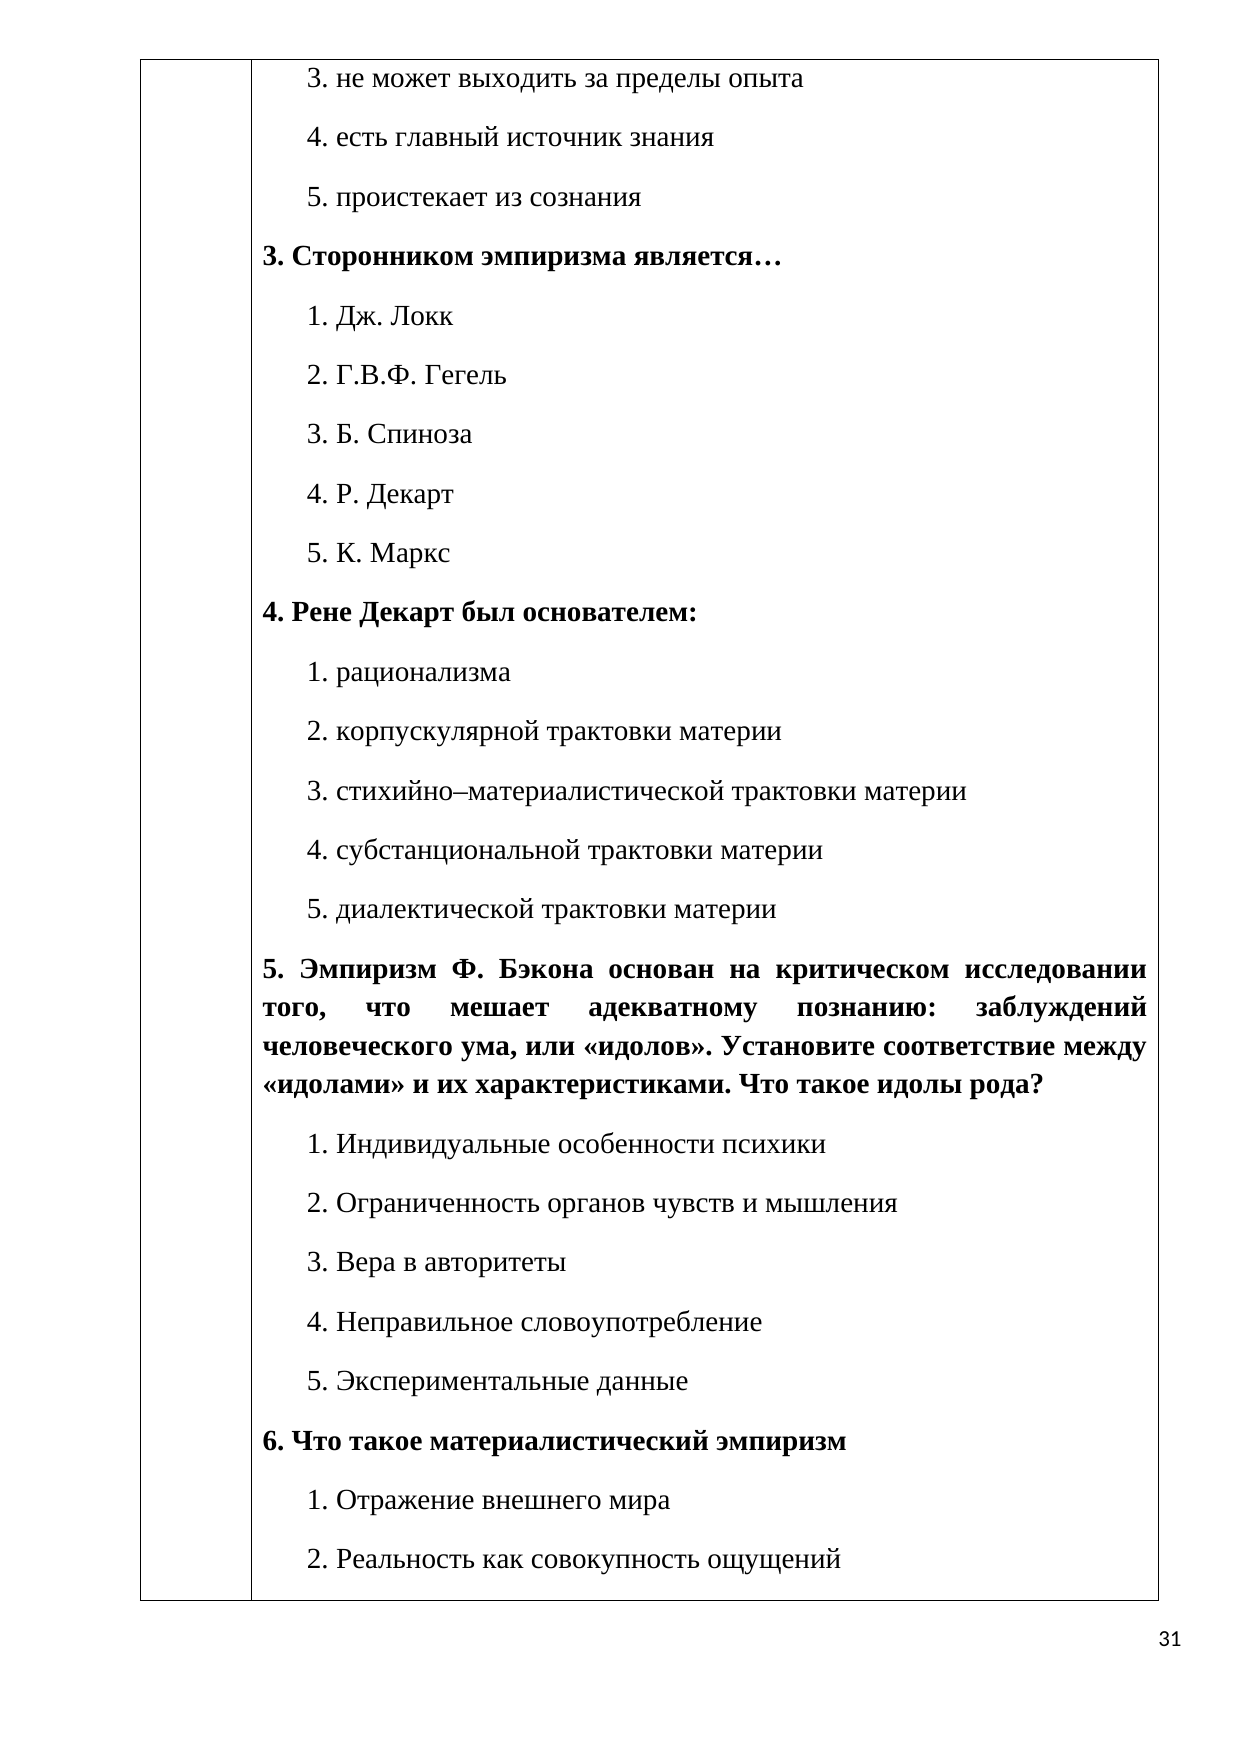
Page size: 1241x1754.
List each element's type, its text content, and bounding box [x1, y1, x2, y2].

table_cell 3 [141, 60, 251, 1599]
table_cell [252, 60, 1158, 1599]
